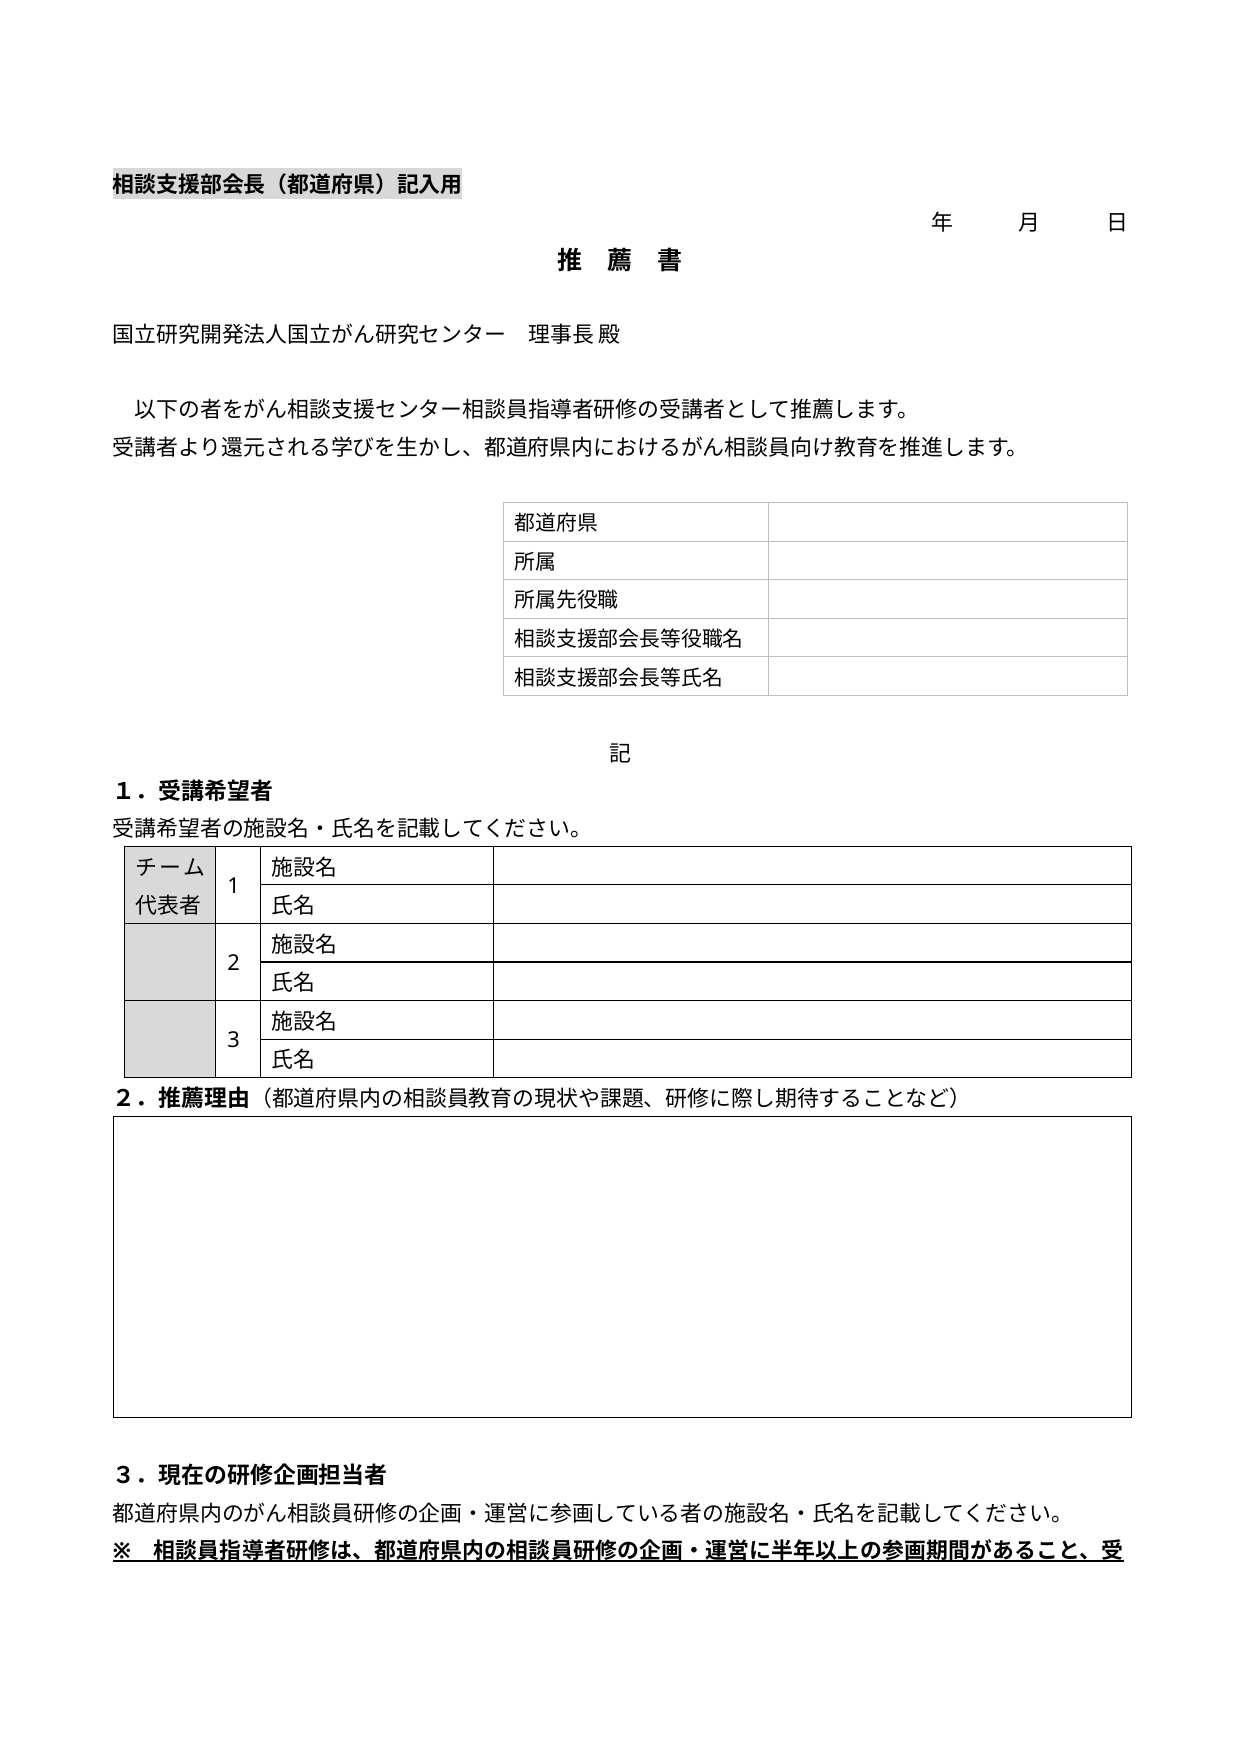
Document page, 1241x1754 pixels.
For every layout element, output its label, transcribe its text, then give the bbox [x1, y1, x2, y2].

table_cell [769, 580, 1127, 618]
table_cell [494, 1040, 1131, 1077]
text 受講希望者の施設名・氏名を記載してください。 [112, 808, 1128, 846]
text ２．推薦理由（都道府県内の相談員教育の現状や課題、研修に際し期待することなど） [112, 1078, 1128, 1116]
text 相談支援部会長（都道府県）記入用 [112, 164, 1128, 202]
table_cell [494, 963, 1131, 1000]
table_cell 3 [216, 1001, 260, 1077]
table_cell 所属 [504, 542, 768, 579]
table_cell 相談支援部会長等役職名 [504, 619, 768, 656]
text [112, 1530, 1128, 1568]
table_cell [494, 1001, 1131, 1038]
table_cell 施設名 [261, 1001, 493, 1038]
table_cell 氏名 [261, 885, 493, 923]
table_cell 施設名 [261, 924, 493, 961]
table_header チーム代表者 [125, 847, 215, 923]
subtitle 記 [112, 733, 1128, 771]
text ３．現在の研修企画担当者 [112, 1455, 1128, 1493]
table_cell [494, 924, 1131, 961]
table_cell 2 [216, 924, 260, 1000]
text 受講者より還元される学びを生かし、都道府県内におけるがん相談員向け教育を推進します。 [112, 427, 1128, 464]
table_cell 所属先役職 [504, 580, 768, 618]
table_header 都道府県 [504, 503, 768, 541]
text 推 薦 書 [112, 239, 1128, 277]
table_cell [769, 619, 1127, 656]
table_cell [769, 542, 1127, 579]
table_header [769, 503, 1127, 541]
table_cell [494, 885, 1131, 923]
table_cell 相談支援部会長等氏名 [504, 657, 768, 695]
table_header 施設名 [261, 847, 493, 884]
text 年 月 日 [112, 202, 1128, 239]
table_cell 氏名 [261, 1040, 493, 1077]
text 都道府県内のがん相談員研修の企画・運営に参画している者の施設名・氏名を記載してください。 [112, 1493, 1128, 1530]
text １．受講希望者 [112, 771, 1128, 808]
table_cell [769, 657, 1127, 695]
table_header [114, 1117, 1131, 1417]
table_cell 氏名 [261, 963, 493, 1000]
table_cell [125, 1001, 215, 1077]
table_cell [125, 924, 215, 1000]
table_header 1 [216, 847, 260, 923]
text 国立研究開発法人国立がん研究センター 理事長 殿 [112, 314, 1128, 352]
text 以下の者をがん相談支援センター相談員指導者研修の受講者として推薦します。 [112, 389, 1128, 427]
table_header [494, 847, 1131, 884]
